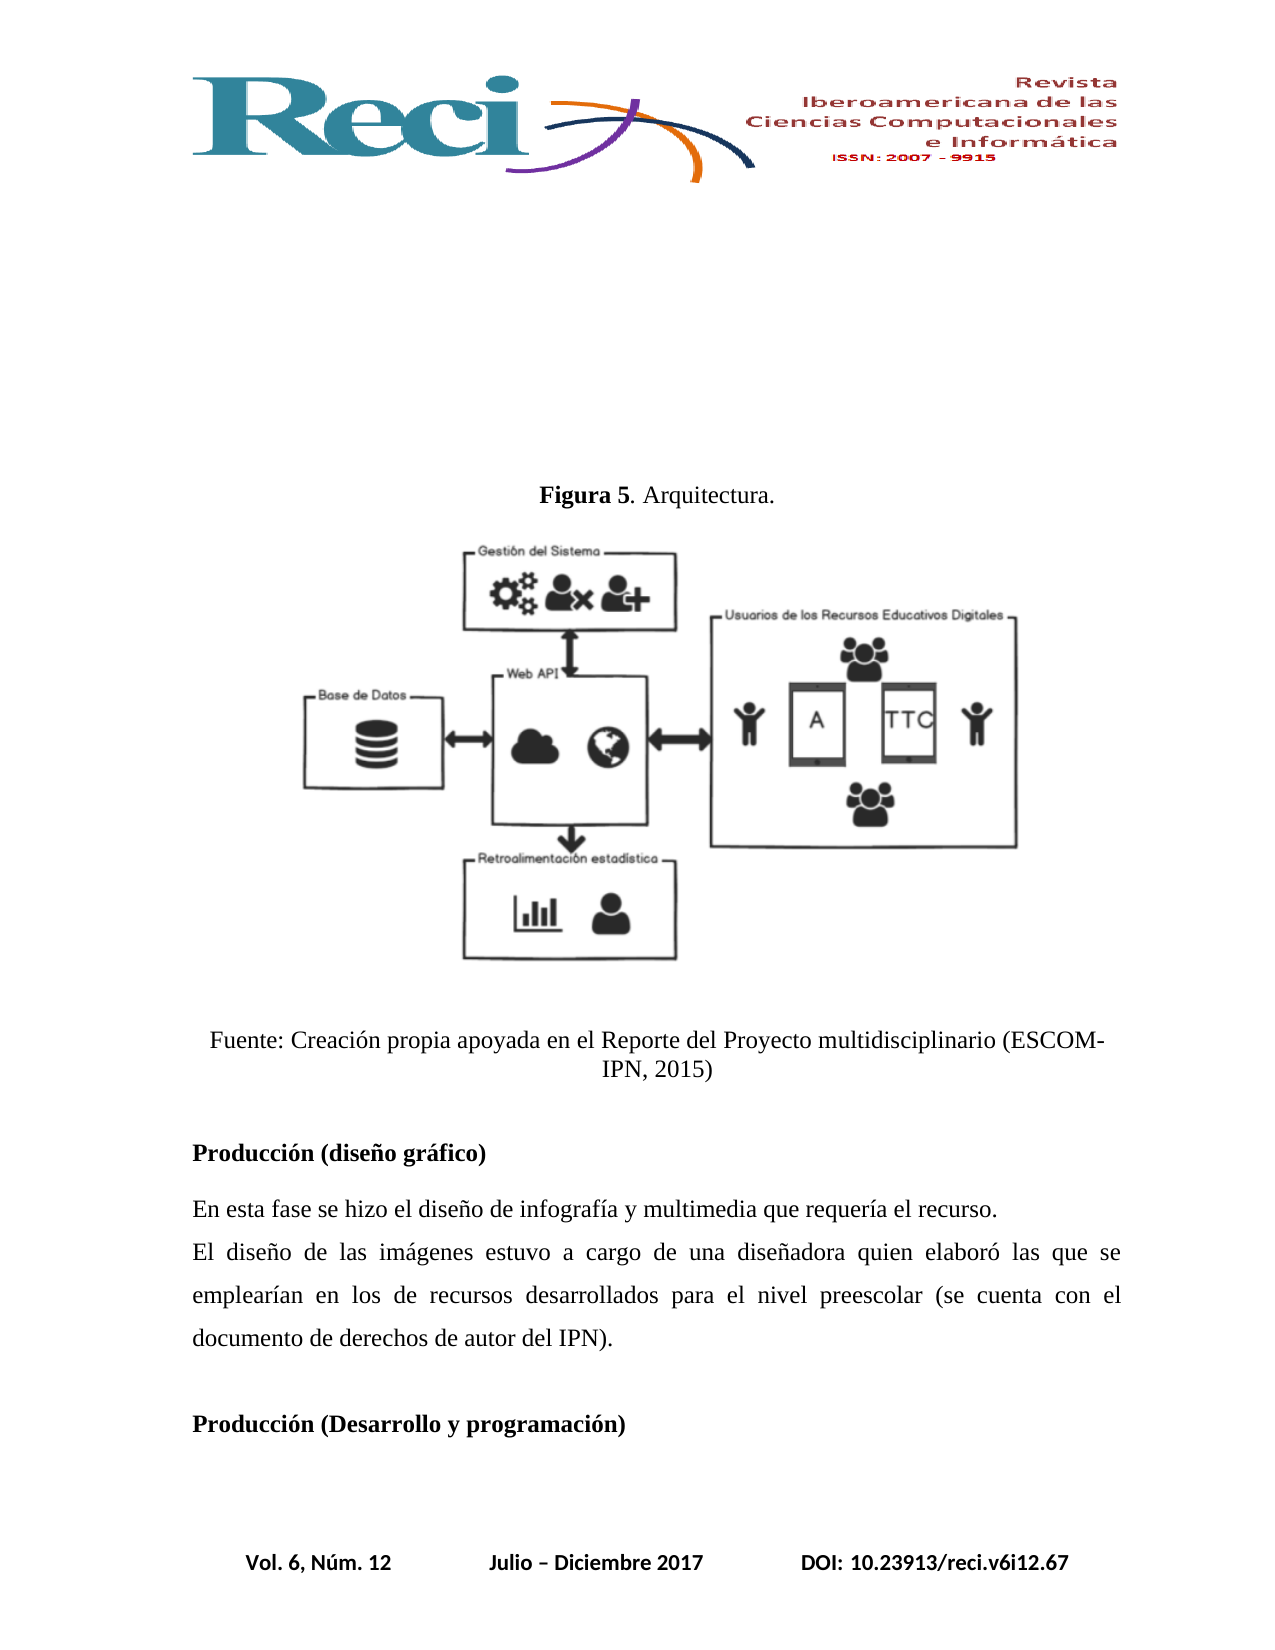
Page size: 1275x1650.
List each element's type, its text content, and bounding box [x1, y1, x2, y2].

text Producción (Desarrollo y programación) [192, 1409, 1122, 1438]
text Producción (diseño gráfico) [192, 1138, 1122, 1167]
text En esta fase se hizo el diseño de infografía y multimedia que requería el recurso. [192, 1194, 1122, 1222]
text El diseño de las imágenes estuvo a cargo de una diseñadora quien elaboró las que se emplearían en los de recursos desarrollados para el nivel preescolar (se cuenta con el documento de derechos de autor del IPN). [192, 1237, 1122, 1352]
text Fuente: Creación propia apoyada en el Reporte del Proyecto multidisciplinario (ESCOM-IPN, 2015) [192, 1025, 1122, 1082]
picture [192, 73, 1122, 184]
list Figura 5. Arquitectura. [192, 480, 1122, 509]
